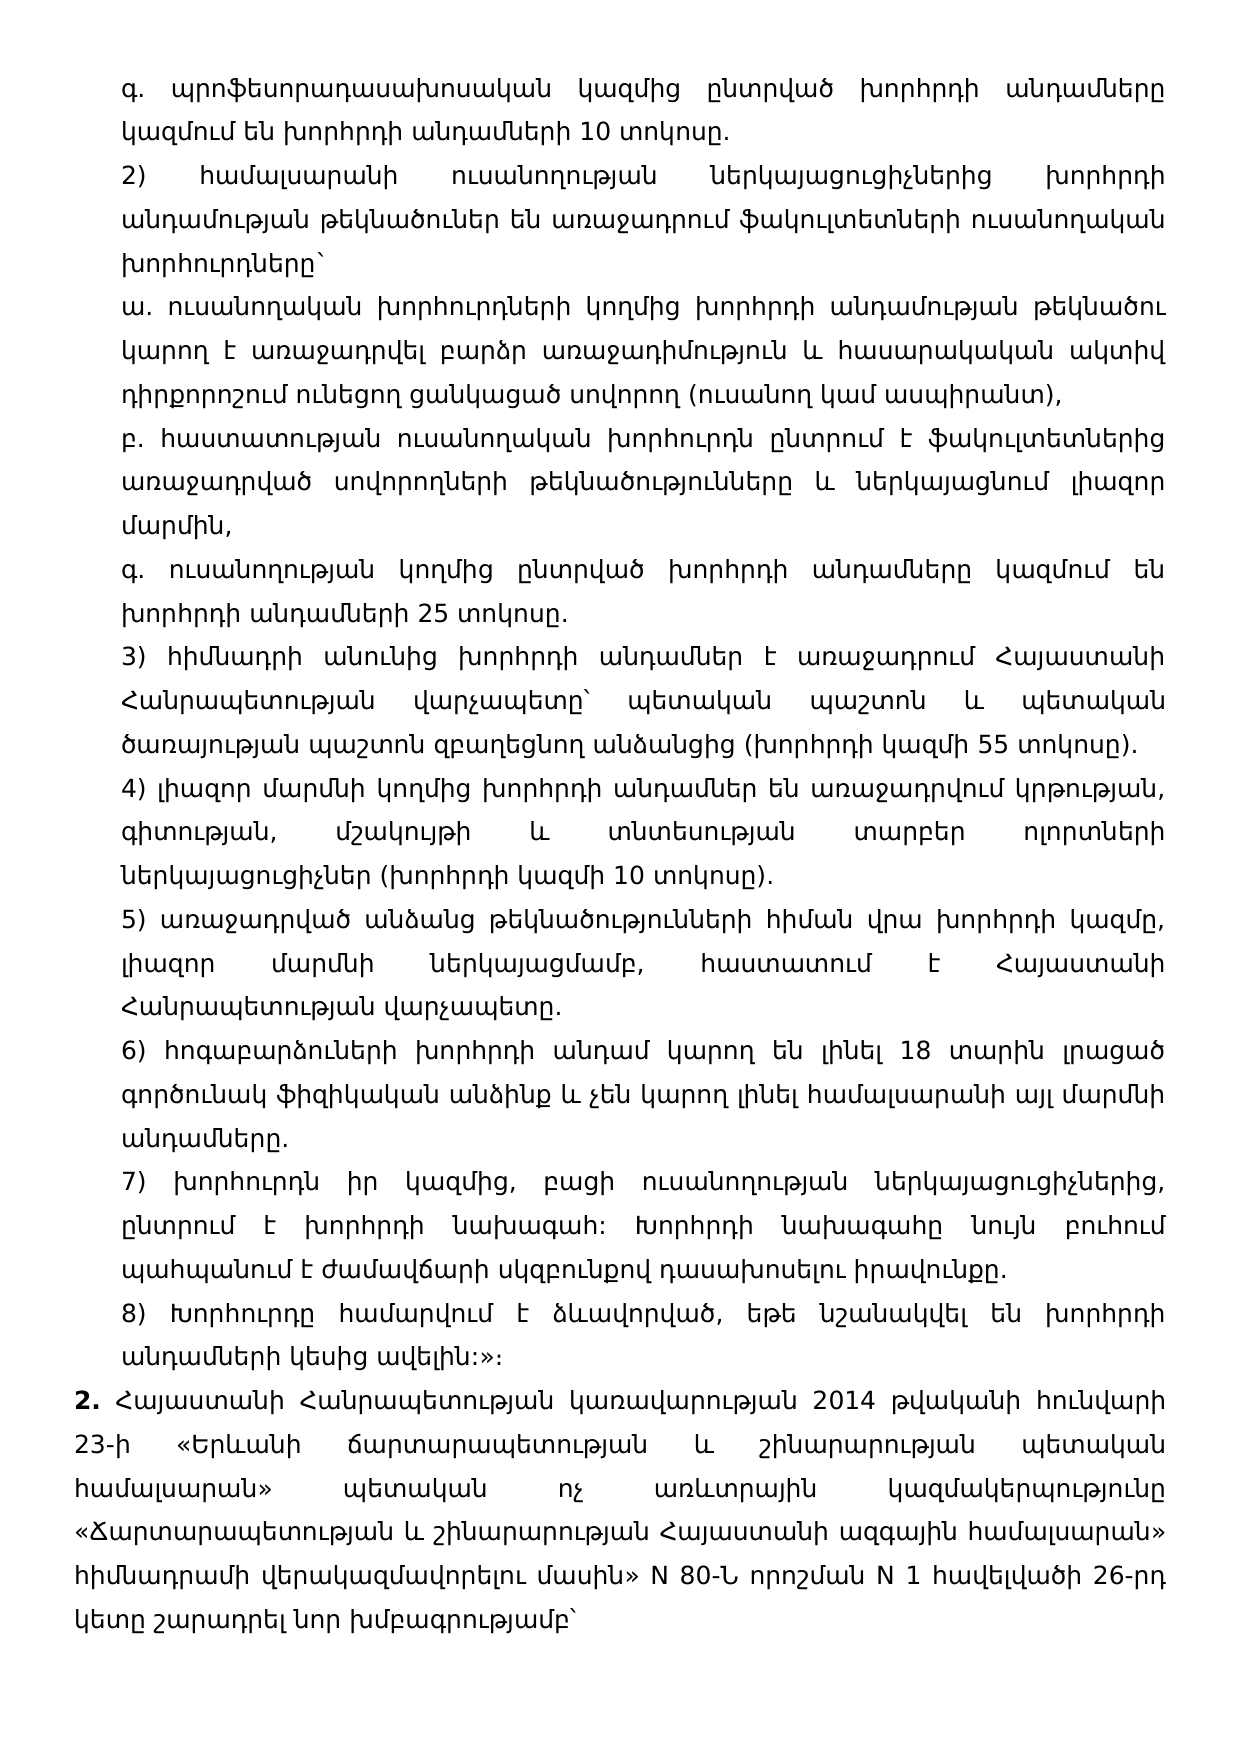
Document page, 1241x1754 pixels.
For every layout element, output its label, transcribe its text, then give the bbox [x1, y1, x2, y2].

list բ. հաստատության ուսանողական խորհուրդն ընտրում է ֆակուլտետներից առաջադրված սովորողների թեկնածությունները և ներկայացնում լիազոր մարմին, [121, 424, 1166, 541]
list 3) հիմնադրի անունից խորհրդի անդամներ է առաջադրում Հայաստանի Հանրապետության վարչապետը՝ պետական պաշտոն և պետական ծառայության պաշտոն զբաղեցնող անձանցից (խորհրդի կազմի 55 տոկոսը). [121, 643, 1166, 759]
list 7) խորհուրդն իր կազմից, բացի ուսանողության ներկայացուցիչներից, ընտրում է խորհրդի նախագահ: Խորհրդի նախագահը նույն բուհում պահպանում է ժամավճարի սկզբունքով դասախոսելու իրավունքը. [121, 1168, 1166, 1284]
list 8) Խորհուրդը համարվում է ձևավորված, եթե նշանակվել են խորհրդի անդամների կեսից ավելին:»։ [121, 1299, 1166, 1372]
list ա. ուսանողական խորհուրդների կողմից խորհրդի անդամության թեկնածու կարող է առաջադրվել բարձր առաջադիմություն և հասարակական ակտիվ դիրքորոշում ունեցող ցանկացած սովորող (ուսանող կամ ասպիրանտ), [121, 293, 1166, 409]
list 6) հոգաբարձուների խորհրդի անդամ կարող են լինել 18 տարին լրացած գործունակ ֆիզիկական անձինք և չեն կարող լինել համալսարանի այլ մարմնի անդամները. [121, 1036, 1166, 1153]
list 2. Հայաստանի Հանրապետության կառավարության 2014 թվականի հունվարի 23-ի «Երևանի ճարտարապետության և շինարարության պետական համալսարան» պետական ոչ առևտրային կազմակերպությունը «Ճարտարապետության և շինարարության Հայաստանի ազգային համալսարան» հիմնադրամի վերակազմավորելու մասին» N 80-Ն որոշման N 1 հավելվածի 26-րդ կետը շարադրել նոր խմբագրությամբ՝ [74, 1386, 1166, 1634]
list 4) լիազոր մարմնի կողմից խորհրդի անդամներ են առաջադրվում կրթության, գիտության, մշակույթի և տնտեսության տարբեր ոլորտների ներկայացուցիչներ (խորհրդի կազմի 10 տոկոսը). [121, 774, 1166, 891]
list գ. պրոֆեսորադասախոսական կազմից ընտրված խորհրդի անդամները կազմում են խորհրդի անդամների 10 տոկոսը. [121, 74, 1166, 147]
list 5) առաջադրված անձանց թեկնածությունների հիման վրա խորհրդի կազմը, լիազոր մարմնի ներկայացմամբ, հաստատում է Հայաստանի Հանրապետության վարչապետը. [121, 905, 1166, 1022]
list գ. ուսանողության կողմից ընտրված խորհրդի անդամները կազմում են խորհրդի անդամների 25 տոկոսը. [121, 555, 1166, 628]
list 2) համալսարանի ուսանողության ներկայացուցիչներից խորհրդի անդամության թեկնածուներ են առաջադրում ֆակուլտետների ուսանողական խորհուրդները` [121, 161, 1166, 278]
